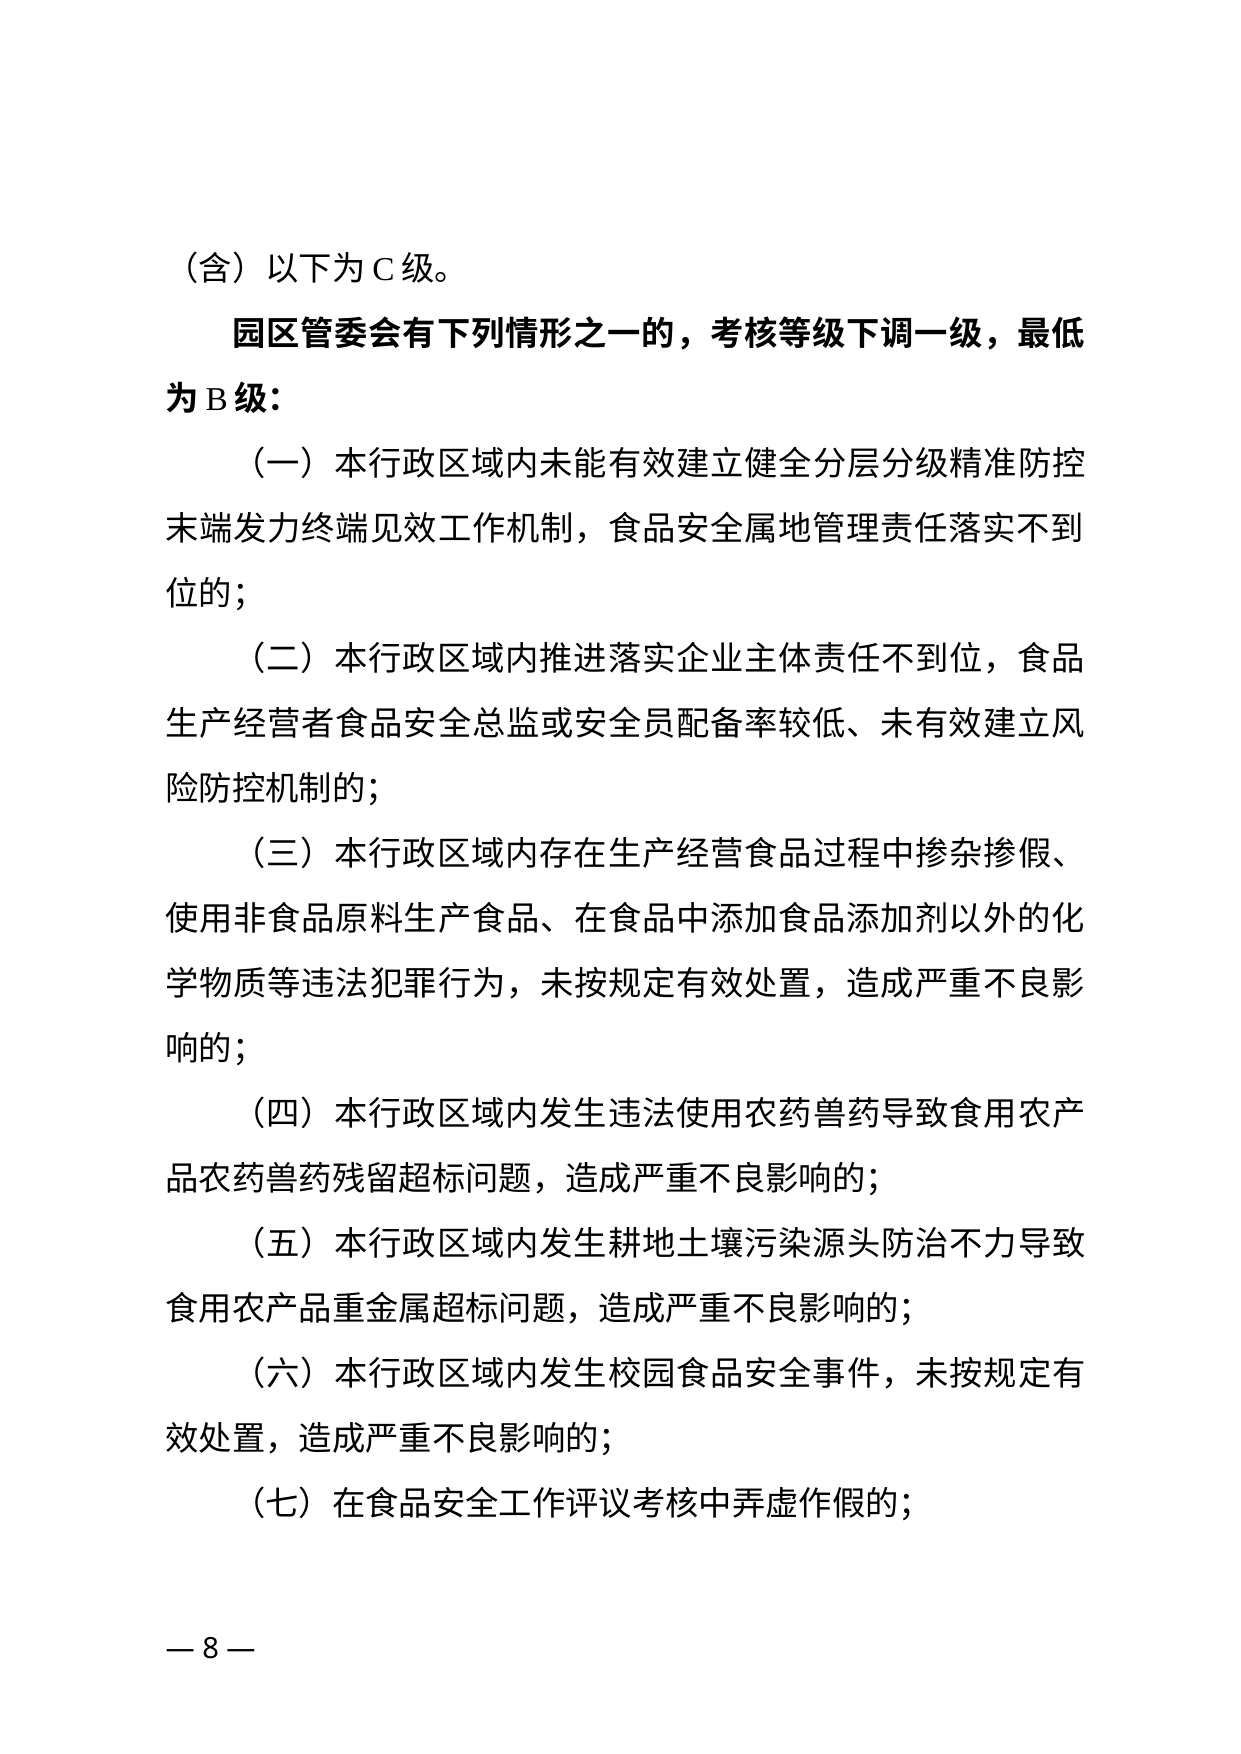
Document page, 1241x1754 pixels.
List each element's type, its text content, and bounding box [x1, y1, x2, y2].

text （七）在食品安全工作评议考核中弄虚作假的； [165, 1468, 1087, 1533]
text （二）本行政区域内推进落实企业主体责任不到位，食品生产经营者食品安全总监或安全员配备率较低、未有效建立风险防控机制的； [165, 623, 1087, 818]
text （六）本行政区域内发生校园食品安全事件，未按规定有效处置，造成严重不良影响的； [165, 1338, 1087, 1468]
text （五）本行政区域内发生耕地土壤污染源头防治不力导致食用农产品重金属超标问题，造成严重不良影响的； [165, 1208, 1087, 1338]
text （四）本行政区域内发生违法使用农药兽药导致食用农产品农药兽药残留超标问题，造成严重不良影响的； [165, 1078, 1087, 1208]
text 园区管委会有下列情形之一的，考核等级下调一级，最低为B级： [165, 298, 1087, 428]
text （三）本行政区域内存在生产经营食品过程中掺杂掺假、使用非食品原料生产食品、在食品中添加食品添加剂以外的化学物质等违法犯罪行为，未按规定有效处置，造成严重不良影响的； [165, 818, 1087, 1078]
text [165, 233, 1087, 298]
text （一）本行政区域内未能有效建立健全分层分级精准防控、末端发力终端见效工作机制，食品安全属地管理责任落实不到位的； [165, 428, 1087, 623]
